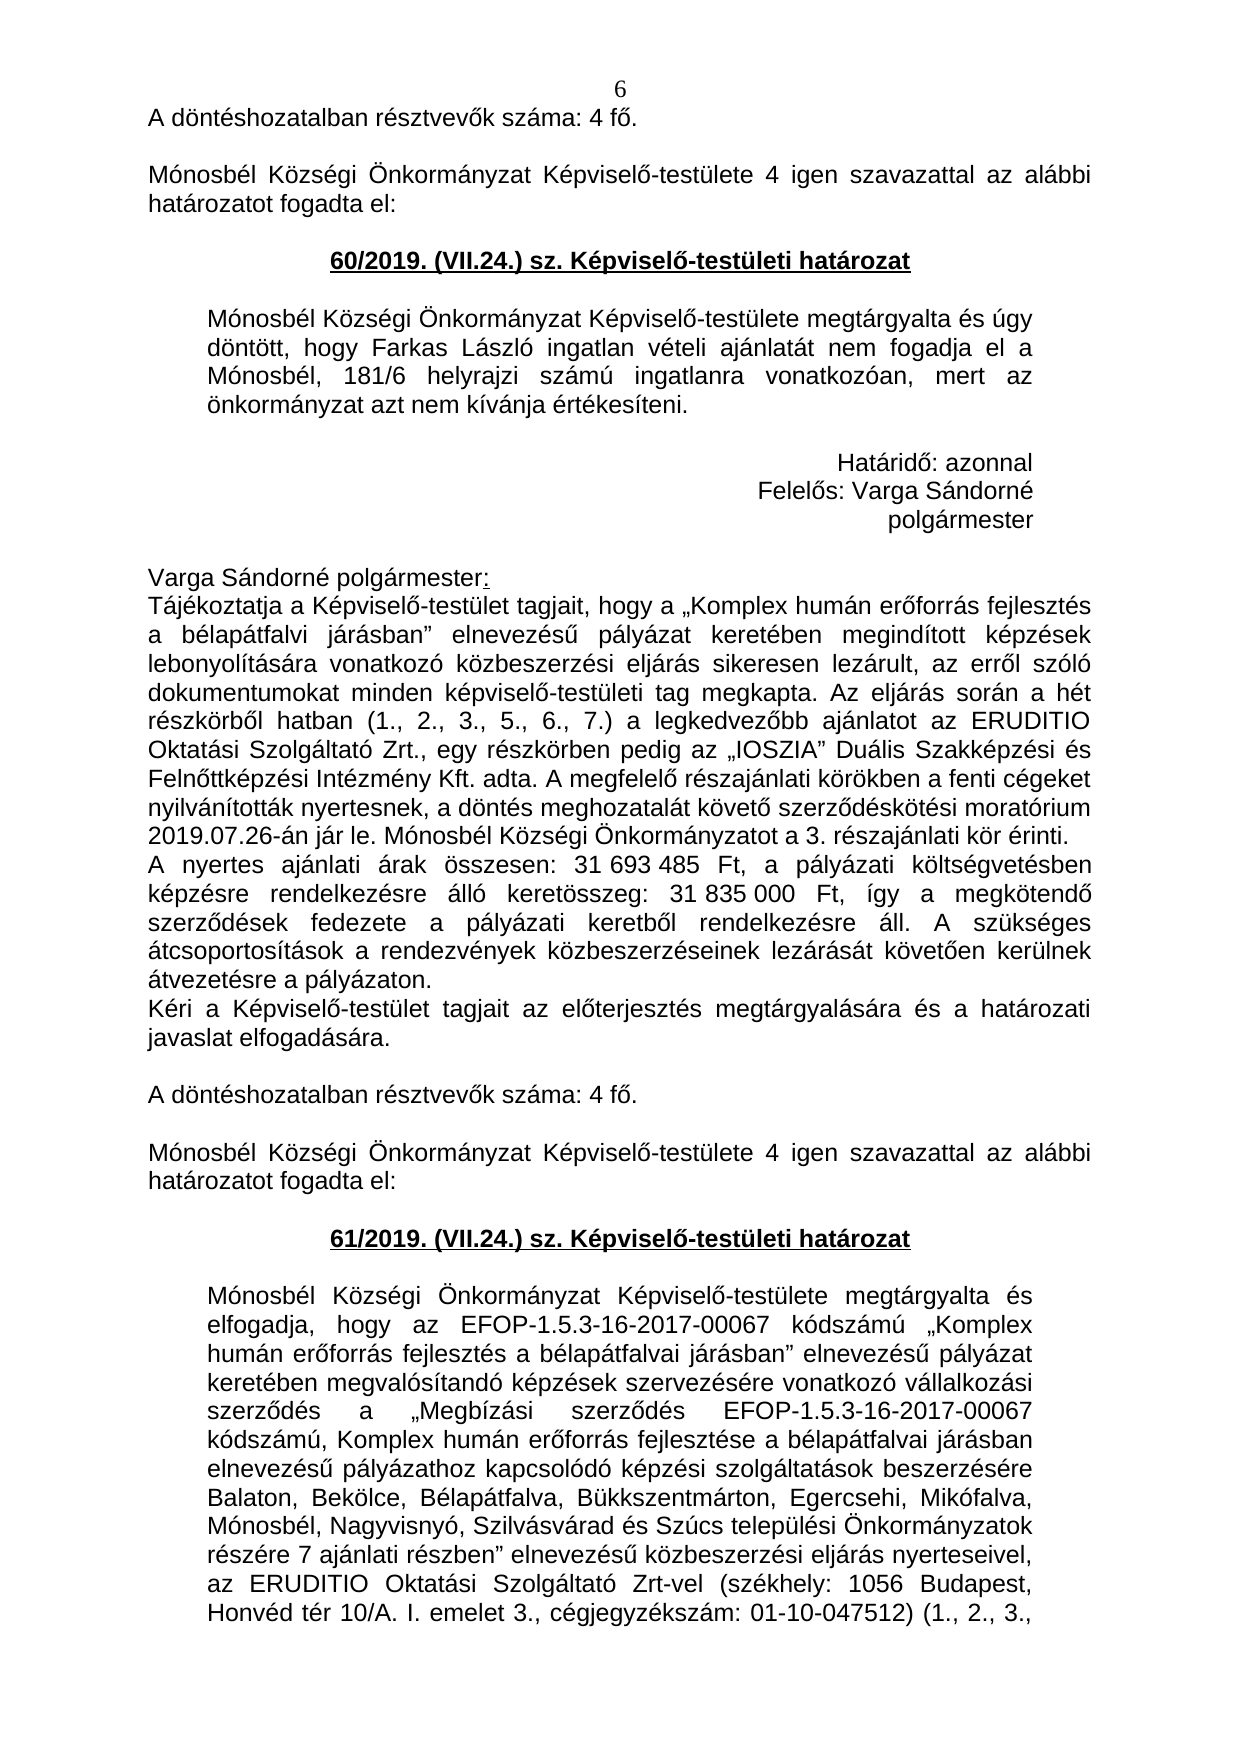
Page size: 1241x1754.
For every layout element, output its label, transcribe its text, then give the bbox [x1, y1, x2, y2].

text A döntéshozatalban résztvevők száma: 4 fő. [148, 1080, 1034, 1109]
text A nyertes ajánlati árak összesen: 31 693 485 Ft, a pályázati költségvetésben képzésre rendelkezésre álló keretösszeg: 31 835 000 Ft, így a megkötendő szerződések fedezete a pályázati keretből rendelkezésre áll. A szükséges átcsoportosítások a rendezvények közbeszerzéseinek lezárását követően kerülnek átvezetésre a pályázaton. [148, 850, 1093, 994]
text A döntéshozatalban résztvevők száma: 4 fő. [148, 102, 1034, 131]
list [207, 1281, 1034, 1626]
text Kéri a Képviselő-testület tagjait az előterjesztés megtárgyalására és a határozati javaslat elfogadására. [148, 994, 1093, 1051]
text Mónosbél Községi Önkormányzat Képviselő-testülete 4 igen szavazattal az alábbi határozatot fogadta el: [148, 1137, 1093, 1195]
list Mónosbél Községi Önkormányzat Képviselő-testülete megtárgyalta és úgy döntött, hogy Farkas László ingatlan vételi ajánlatát nem fogadja el a Mónosbél, 181/6 helyrajzi számú ingatlanra vonatkozóan, mert az önkormányzat azt nem kívánja értékesíteni. [207, 304, 1034, 419]
text polgármester [148, 505, 1034, 534]
text Varga Sándorné polgármester: [148, 562, 1093, 591]
text Határidő: azonnal [207, 447, 1034, 476]
text 61/2019. (VII.24.) sz. Képviselő-testületi határozat [148, 1224, 1093, 1252]
text Mónosbél Községi Önkormányzat Képviselő-testülete 4 igen szavazattal az alábbi határozatot fogadta el: [148, 160, 1093, 217]
text Tájékoztatja a Képviselő-testület tagjait, hogy a „Komplex humán erőforrás fejlesztés a bélapátfalvi járásban” elnevezésű pályázat keretében megindított képzések lebonyolítására vonatkozó közbeszerzési eljárás sikeresen lezárult, az erről szóló dokumentumokat minden képviselő-testületi tag megkapta. Az eljárás során a hét részkörből hatban (1., 2., 3., 5., 6., 7.) a legkedvezőbb ajánlatot az ERUDITIO Oktatási Szolgáltató Zrt., egy részkörben pedig az „IOSZIA” Duális Szakképzési és Felnőttképzési Intézmény Kft. adta. A megfelelő részajánlati körökben a fenti cégeket nyilvánították nyertesnek, a döntés meghozatalát követő szerződéskötési moratórium 2019.07.26-án jár le. Mónosbél Községi Önkormányzatot a 3. részajánlati kör érinti. [148, 591, 1093, 850]
text 60/2019. (VII.24.) sz. Képviselő-testületi határozat [148, 246, 1093, 275]
text Felelős: Varga Sándorné [207, 476, 1034, 505]
